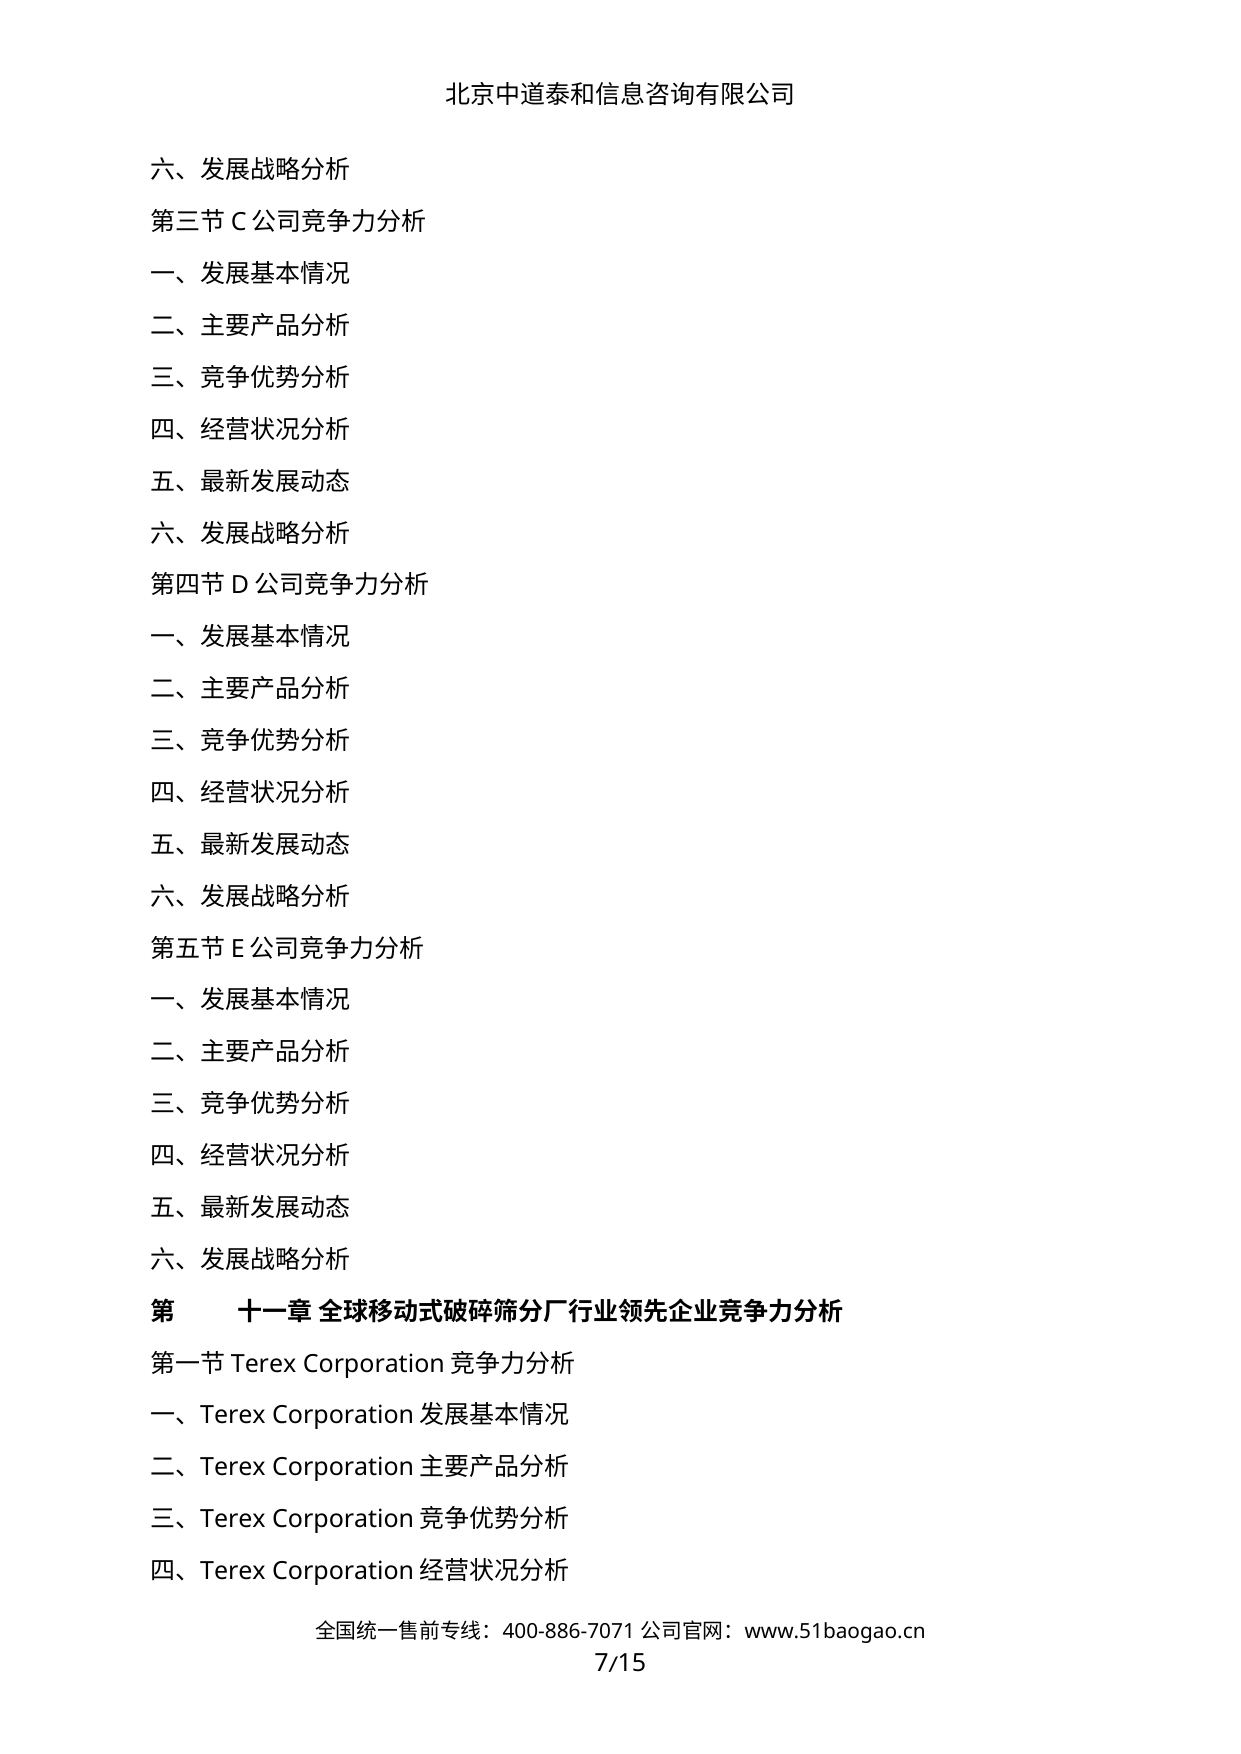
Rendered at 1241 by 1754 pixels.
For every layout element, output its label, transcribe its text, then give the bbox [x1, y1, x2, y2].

text 四、经营状况分析 [150, 1136, 1090, 1172]
text 三、竞争优势分析 [150, 1084, 1090, 1120]
text 第三节 C公司竞争力分析 [150, 202, 1090, 238]
text 三、竞争优势分析 [150, 357, 1090, 394]
text 一、发展基本情况 [150, 254, 1090, 290]
text 五、最新发展动态 [150, 461, 1090, 497]
text 第 十一章 全球移动式破碎筛分厂行业领先企业竞争力分析 [150, 1291, 1090, 1327]
text 五、最新发展动态 [150, 824, 1090, 861]
text 六、发展战略分析 [150, 150, 1090, 186]
text 第五节 E公司竞争力分析 [150, 928, 1090, 964]
text 四、经营状况分析 [150, 772, 1090, 809]
text 四、经营状况分析 [150, 409, 1090, 446]
text 二、Terex Corporation主要产品分析 [150, 1447, 1090, 1483]
text 四、Terex Corporation经营状况分析 [150, 1551, 1090, 1587]
text 第四节 D公司竞争力分析 [150, 565, 1090, 601]
text 一、Terex Corporation发展基本情况 [150, 1395, 1090, 1431]
text 五、最新发展动态 [150, 1187, 1090, 1224]
text 二、主要产品分析 [150, 669, 1090, 705]
text 一、发展基本情况 [150, 617, 1090, 653]
text 第一节 Terex Corporation竞争力分析 [150, 1343, 1090, 1379]
text 六、发展战略分析 [150, 876, 1090, 912]
text 一、发展基本情况 [150, 980, 1090, 1016]
text 六、发展战略分析 [150, 1239, 1090, 1276]
text 三、竞争优势分析 [150, 721, 1090, 757]
text 六、发展战略分析 [150, 513, 1090, 549]
text 二、主要产品分析 [150, 1032, 1090, 1068]
text 二、主要产品分析 [150, 306, 1090, 342]
text 三、Terex Corporation竞争优势分析 [150, 1499, 1090, 1535]
